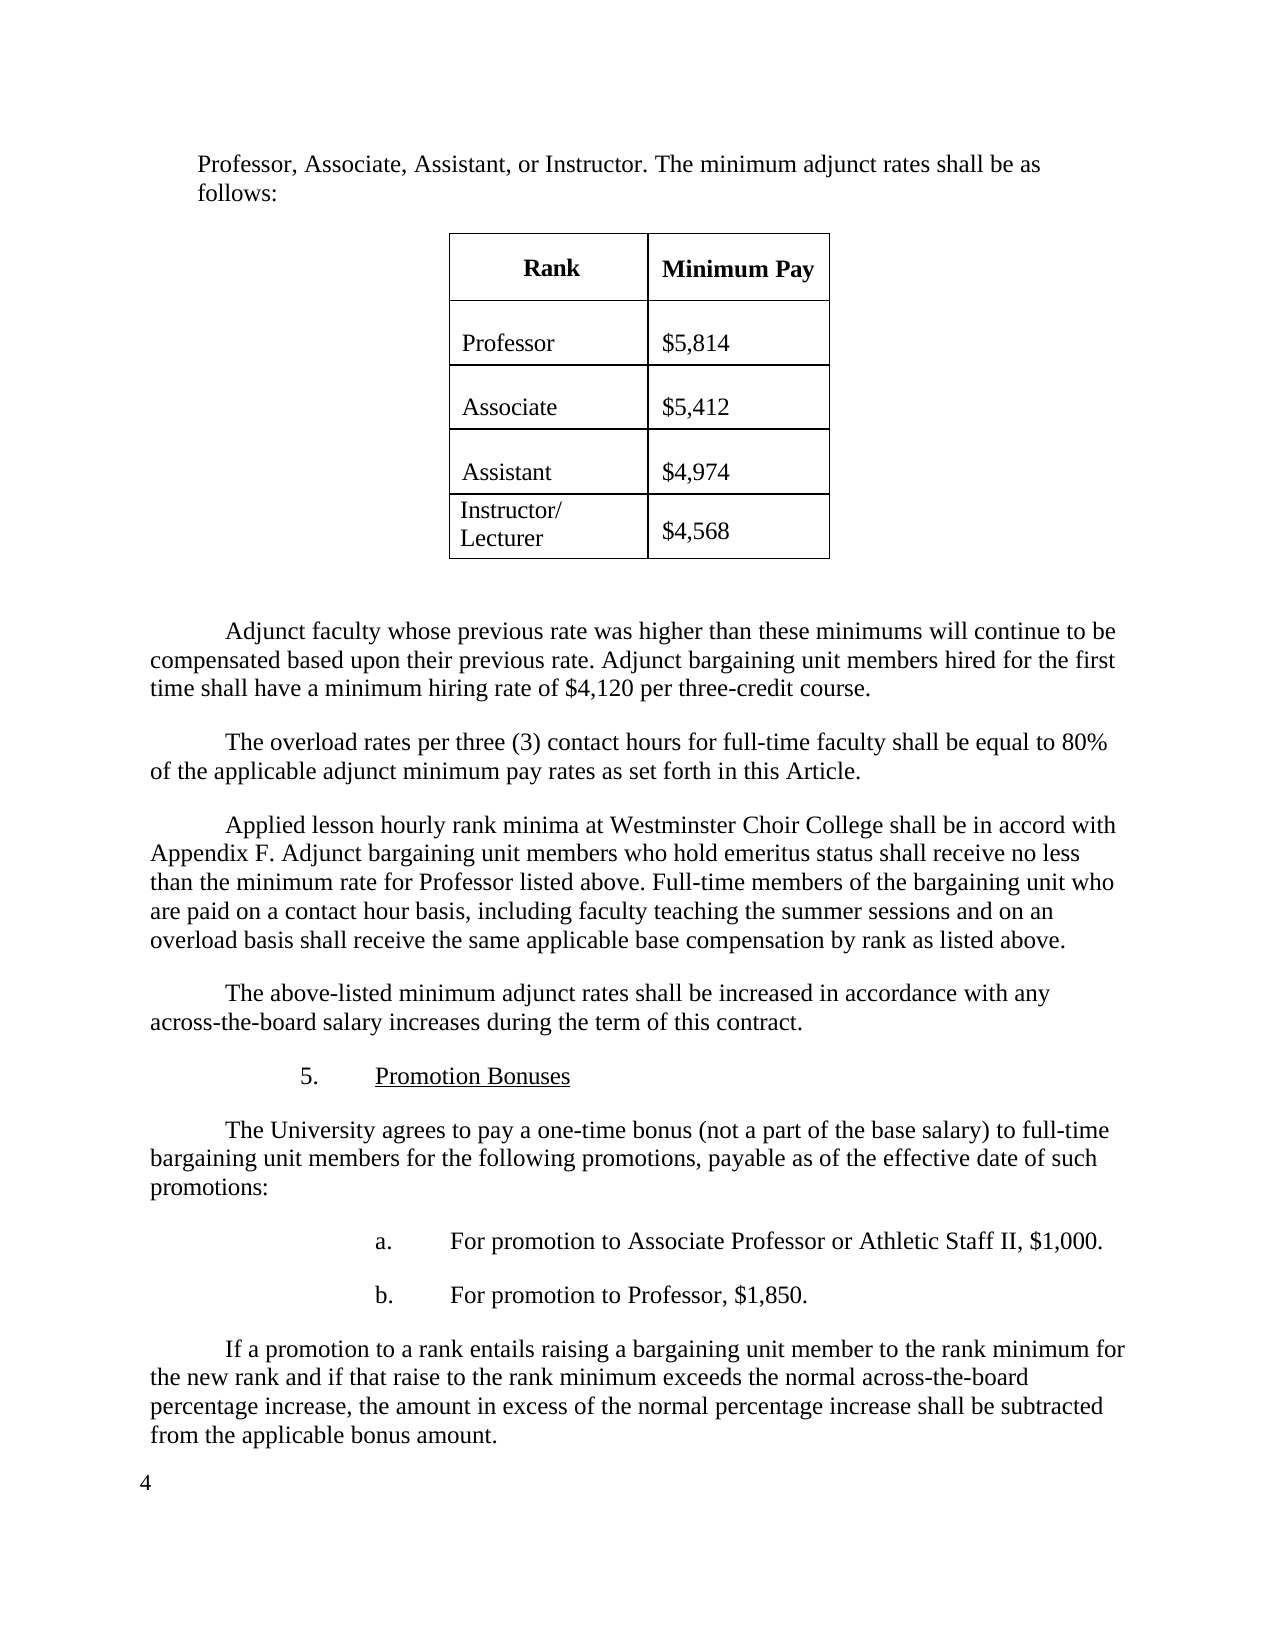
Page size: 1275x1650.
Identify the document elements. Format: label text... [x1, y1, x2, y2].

table_cell $5,412 [649, 366, 829, 428]
table_cell $4,974 [649, 430, 829, 493]
list For promotion to Professor, $1,850. [375, 1280, 1137, 1309]
table_cell $5,814 [649, 301, 829, 364]
table_cell Assistant [450, 430, 647, 493]
table_cell Associate [450, 366, 647, 428]
text The overload rates per three (3) contact hours for full-time faculty shall be equal to 80% of the applicable adjunct minimum pay rates as set forth in this Article. [150, 727, 1107, 785]
text The above-listed minimum adjunct rates shall be increased in accordance with any across-the-board salary increases during the term of this contract. [150, 978, 1050, 1036]
table_header Minimum Pay [649, 234, 829, 300]
table_header Rank [450, 234, 647, 300]
text Applied lesson hourly rank minima at Westminster Choir College shall be in accord with Appendix F. Adjunct bargaining unit members who hold emeritus status shall receive no less than the minimum rate for Professor listed above. Full-time members of the bargaining unit who are paid on a contact hour basis, including faculty teaching the summer sessions and on an overload basis shall receive the same applicable base compensation by rank as listed above. [150, 810, 1120, 953]
text Professor, Associate, Assistant, or Instructor. The minimum adjunct rates shall be as follows: [197, 149, 1088, 207]
table_cell $4,568 [649, 495, 829, 558]
text If a promotion to a rank entails raising a bargaining unit member to the rank minimum for the new rank and if that raise to the rank minimum exceeds the normal across-the-board percentage increase, the amount in excess of the normal percentage increase shall be subtracted from the applicable bonus amount. [150, 1334, 1125, 1449]
table_cell Instructor/ Lecturer [450, 495, 647, 558]
text Adjunct faculty whose previous rate was higher than these minimums will continue to be compensated based upon their previous rate. Adjunct bargaining unit members hired for the first time shall have a minimum hiring rate of $4,120 per three-credit course. [150, 616, 1116, 702]
text The University agrees to pay a one-time bonus (not a part of the base salary) to full-time bargaining unit members for the following promotions, payable as of the effective date of such promotions: [150, 1115, 1121, 1201]
list Promotion Bonuses [300, 1061, 1137, 1090]
table_cell Professor [450, 301, 647, 364]
list For promotion to Associate Professor or Athletic Staff II, $1,000. [375, 1226, 1137, 1255]
